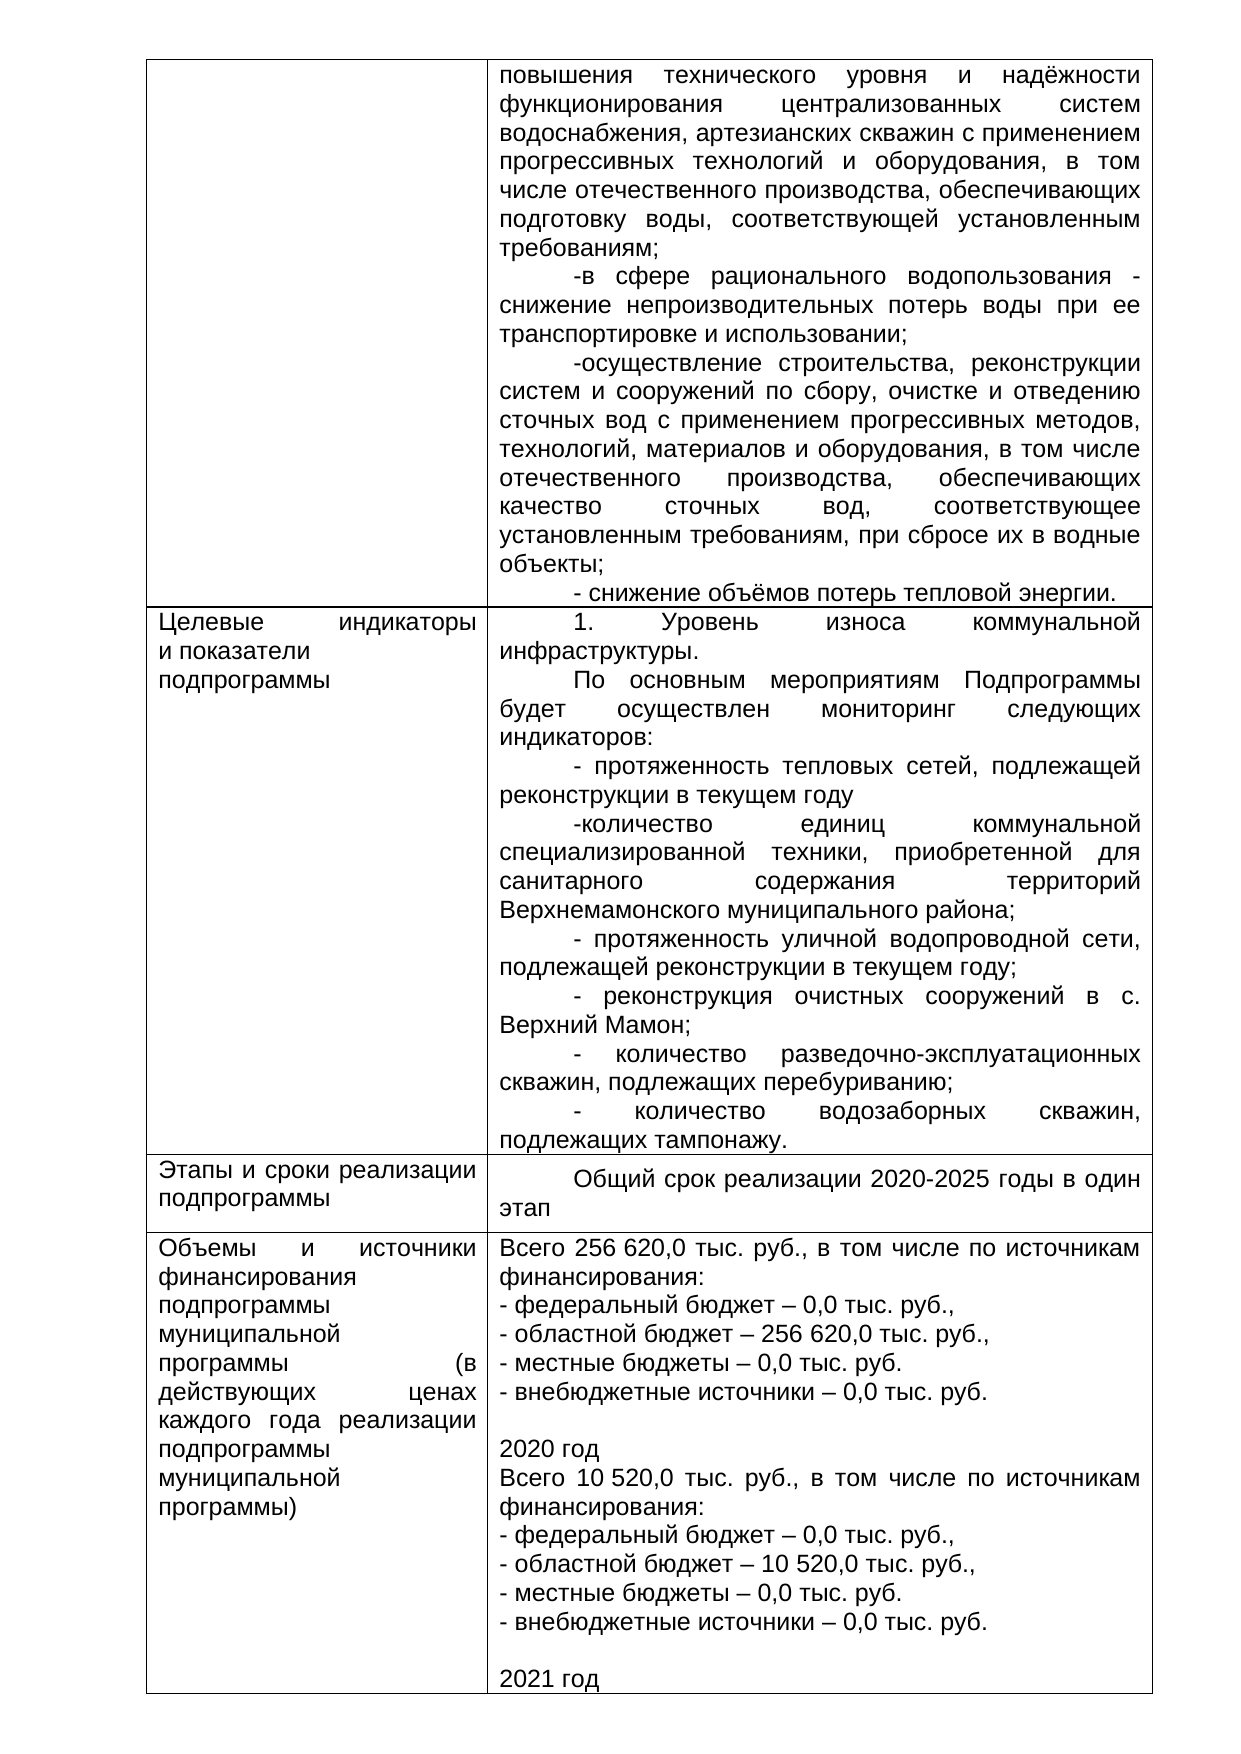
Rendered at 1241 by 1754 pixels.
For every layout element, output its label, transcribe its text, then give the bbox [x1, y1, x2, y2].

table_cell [488, 60, 1152, 606]
table_cell Этапы и сроки реализации подпрограммы [147, 1155, 487, 1232]
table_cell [488, 1233, 1152, 1693]
table_cell Общий срок реализации 2020-2025 годы в один этап [488, 1155, 1152, 1232]
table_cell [147, 1233, 487, 1693]
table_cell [147, 60, 487, 606]
table_cell Целевые индикаторы и показатели подпрограммы [147, 608, 487, 1154]
table_cell 1. Уровень износа коммунальной инфраструктуры. По основным мероприятиям Подпрограммы будет осуществлен мониторинг следующих индикаторов: - протяженность тепловых сетей, подлежащей реконструкции в текущем году -количество единиц коммунальной специализированной техники, приобретенной для санитарного содержания территорий Верхнемамонского муниципального района; - протяженность уличной водопроводной сети, подлежащей реконструкции в текущем году; - реконструкция очистных сооружений в с. Верхний Мамон; - количество разведочно-эксплуатационных скважин, подлежащих перебуриванию; - количество водозаборных скважин, подлежащих тампонажу. [488, 608, 1152, 1154]
